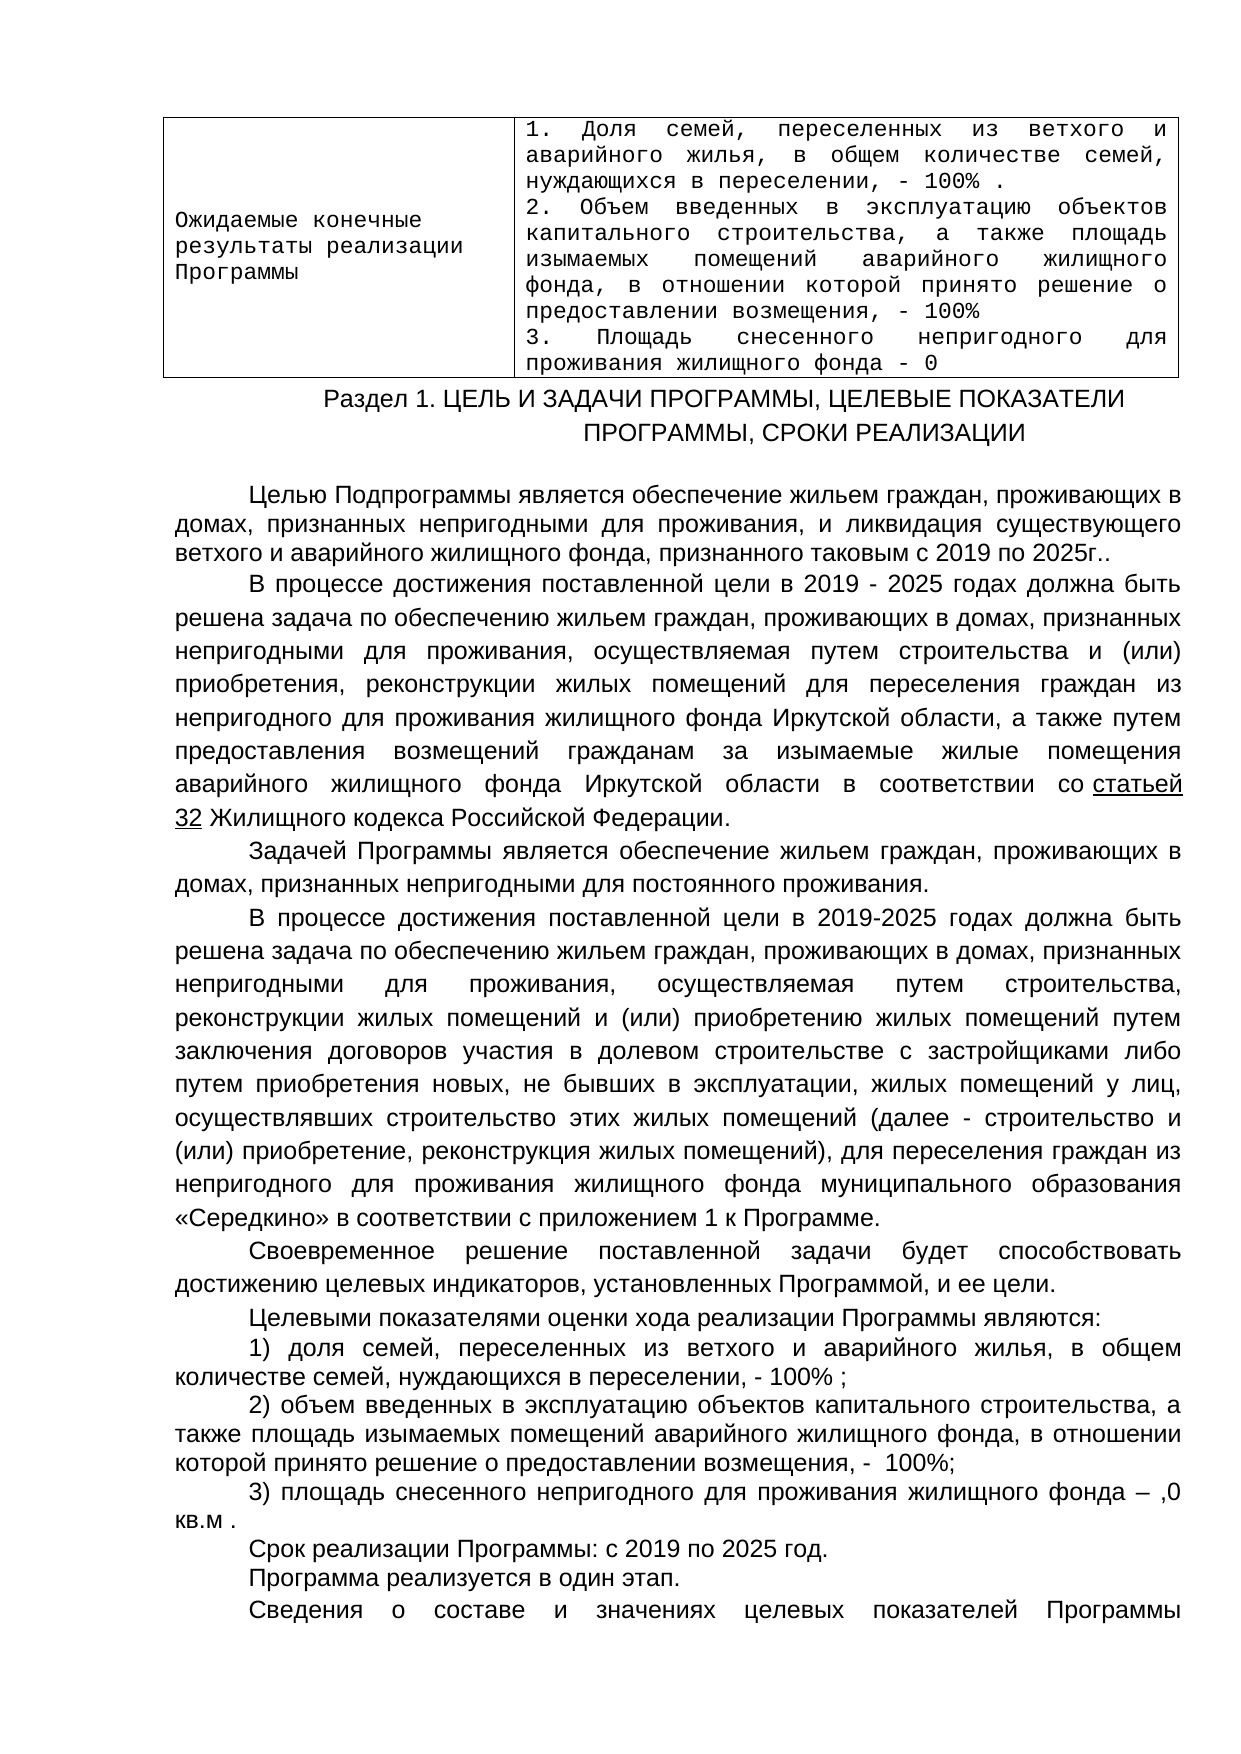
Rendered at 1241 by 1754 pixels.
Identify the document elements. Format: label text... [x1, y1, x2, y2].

text 2) объем введенных в эксплуатацию объектов капитального строительства, а также площадь изымаемых помещений аварийного жилищного фонда, в отношении которой принято решение о предоставлении возмещения, - 100%; [174, 1390, 1183, 1477]
text Раздел 1. ЦЕЛЬ И ЗАДАЧИ ПРОГРАММЫ, ЦЕЛЕВЫЕ ПОКАЗАТЕЛИ ПРОГРАММЫ, СРОКИ РЕАЛИЗАЦИИ [266, 381, 1183, 448]
text Своевременное решение поставленной задачи будет способствовать достижению целевых индикаторов, установленных Программой, и ее цели. [174, 1233, 1183, 1299]
text 1) доля семей, переселенных из ветхого и аварийного жилья, в общем количестве семей, нуждающихся в переселении, - 100% ; [174, 1333, 1183, 1390]
text В процессе достижения поставленной цели в 2019 - 2025 годах должна быть решена задача по обеспечению жильем граждан, проживающих в домах, признанных непригодными для проживания, осуществляемая путем строительства и (или) приобретения, реконструкции жилых помещений для переселения граждан из непригодного для проживания жилищного фонда Иркутской области, а также путем предоставления возмещений гражданам за изымаемые жилые помещения аварийного жилищного фонда Иркутской области в соответствии со статьей 32 Жилищного кодекса Российской Федерации. [174, 566, 1183, 833]
text Задачей Программы является обеспечение жильем граждан, проживающих в домах, признанных непригодными для постоянного проживания. [174, 833, 1183, 899]
table_cell Ожидаемые конечные результаты реализации Программы [164, 118, 514, 377]
text В процессе достижения поставленной цели в 2019-2025 годах должна быть решена задача по обеспечению жильем граждан, проживающих в домах, признанных непригодными для проживания, осуществляемая путем строительства, реконструкции жилых помещений и (или) приобретению жилых помещений путем заключения договоров участия в долевом строительстве с застройщиками либо путем приобретения новых, не бывших в эксплуатации, жилых помещений у лиц, осуществлявших строительство этих жилых помещений (далее - строительство и (или) приобретение, реконструкция жилых помещений), для переселения граждан из непригодного для проживания жилищного фонда муниципального образования «Середкино» в соответствии с приложением 1 к Программе. [174, 899, 1183, 1233]
table_cell 1. Доля семей, переселенных из ветхого и аварийного жилья, в общем количестве семей, нуждающихся в переселении, - 100% . 2. Объем введенных в эксплуатацию объектов капитального строительства, а также площадь изымаемых помещений аварийного жилищного фонда, в отношении которой принято решение о предоставлении возмещения, - 100% 3. Площадь снесенного непригодного для проживания жилищного фонда - 0 [515, 118, 1178, 377]
text Целевыми показателями оценки хода реализации Программы являются: [174, 1299, 1183, 1333]
text Программа реализуется в один этап. [174, 1563, 1183, 1592]
text Целью Подпрограммы является обеспечение жильем граждан, проживающих в домах, признанных непригодными для проживания, и ликвидация существующего ветхого и аварийного жилищного фонда, признанного таковым с 2019 по 2025г.. [174, 537, 1183, 566]
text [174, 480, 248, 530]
text Срок реализации Программы: с 2019 по 2025 год. [174, 1534, 1183, 1563]
text 3) площадь снесенного непригодного для проживания жилищного фонда – ,0 кв.м . [174, 1477, 1183, 1534]
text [174, 1592, 1183, 1626]
